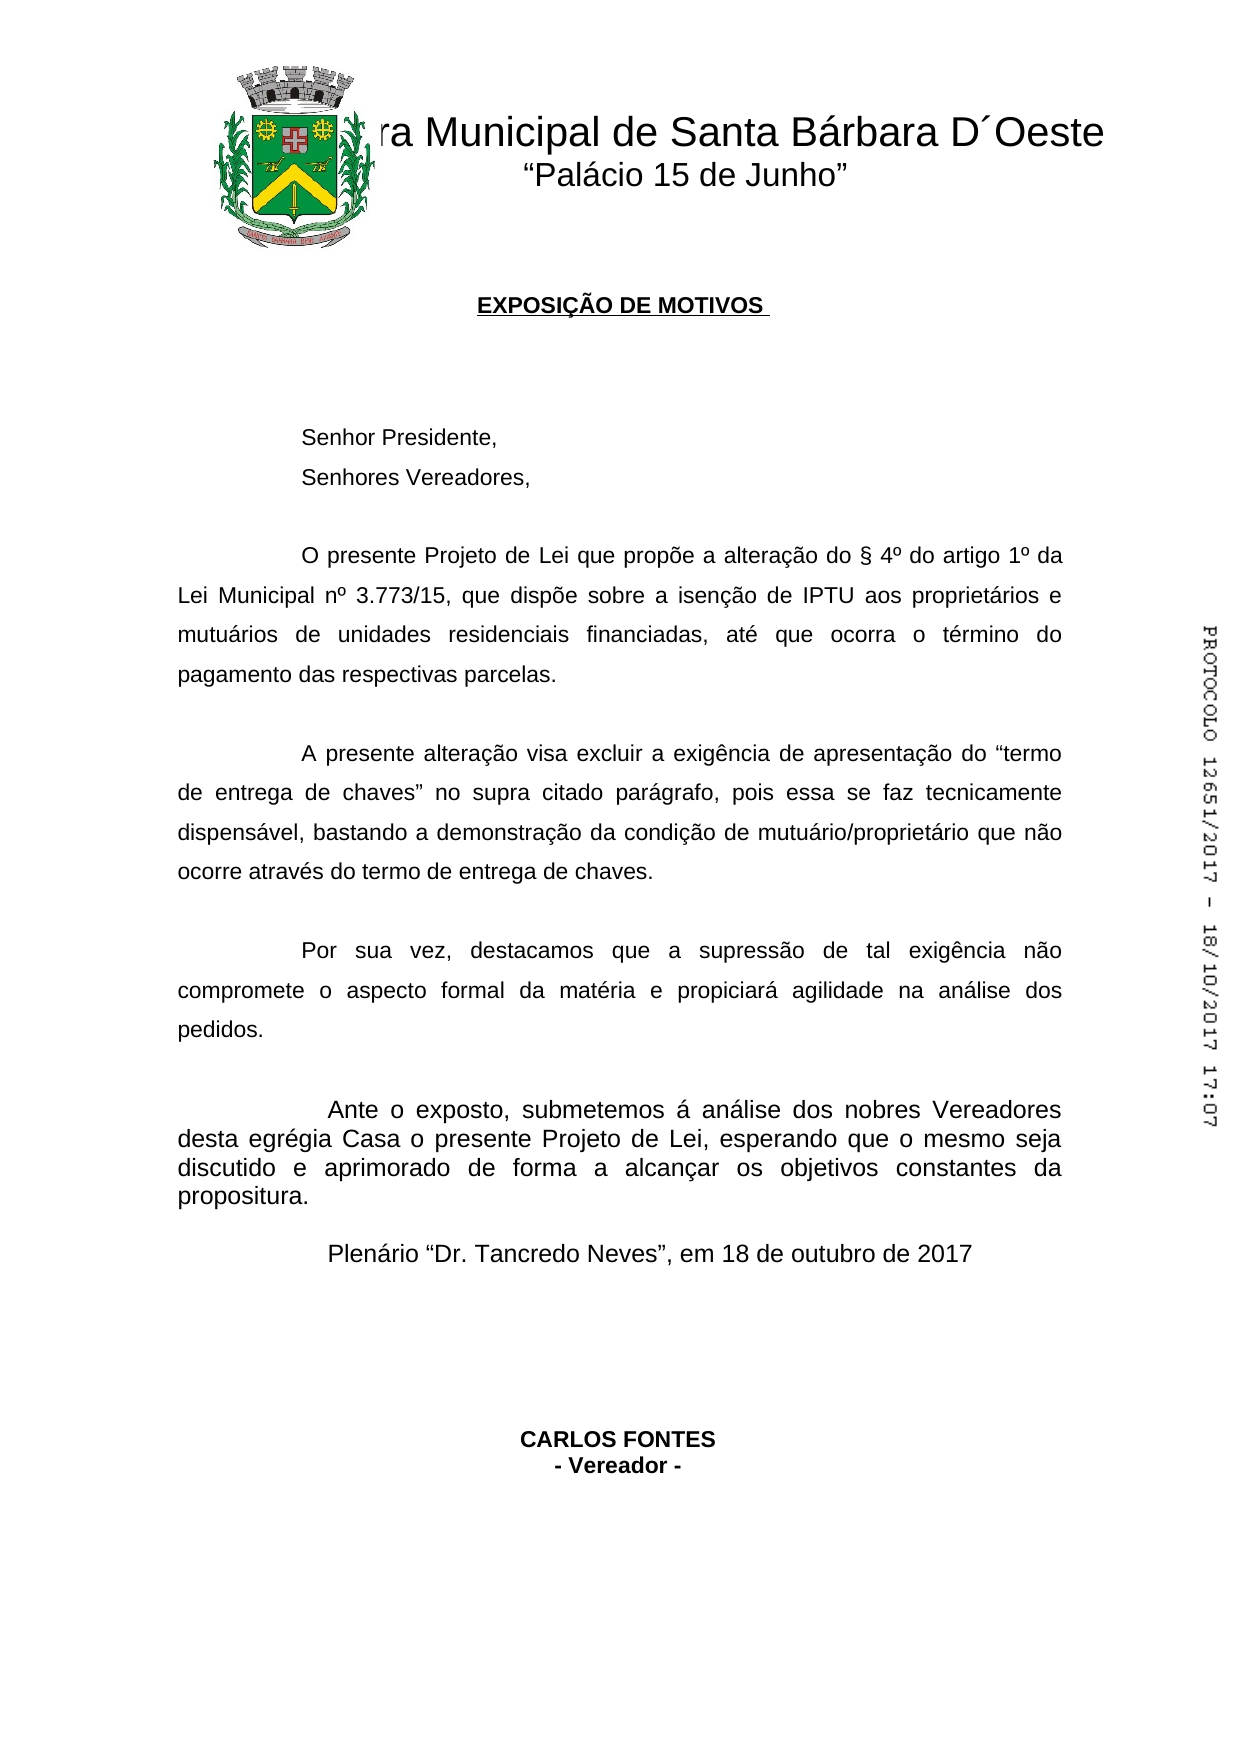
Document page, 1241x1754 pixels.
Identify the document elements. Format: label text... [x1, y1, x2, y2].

text - Vereador - [177, 1452, 1058, 1478]
text A presente alteração visa excluir a exigência de apresentação do “termo de entrega de chaves” no supra citado parágrafo, pois essa se faz tecnicamente dispensável, bastando a demonstração da condição de mutuário/proprietário que não ocorre através do termo de entrega de chaves. [177, 740, 1063, 884]
text Senhor Presidente, [177, 424, 1063, 450]
text Plenário “Dr. Tancredo Neves”, em 18 de outubro de 2017 [177, 1239, 1063, 1268]
text O presente Projeto de Lei que propõe a alteração do § 4º do artigo 1º da Lei Municipal nº 3.773/15, que dispõe sobre a isenção de IPTU aos proprietários e mutuários de unidades residenciais financiadas, até que ocorra o término do pagamento das respectivas parcelas. [177, 542, 1063, 687]
text Senhores Vereadores, [177, 463, 1063, 490]
text EXPOSIÇÃO DE MOTIVOS [177, 292, 1063, 318]
picture [1177, 623, 1241, 1131]
text Ante o exposto, submetemos á análise dos nobres Vereadores desta egrégia Casa o presente Projeto de Lei, esperando que o mesmo seja discutido e aprimorado de forma a alcançar os objetivos constantes da propositura. [177, 1095, 1063, 1210]
text Por sua vez, destacamos que a supressão de tal exigência não compromete o aspecto formal da matéria e propiciará agilidade na análise dos pedidos. [177, 937, 1063, 1042]
text CARLOS FONTES [177, 1426, 1058, 1452]
picture [213, 66, 382, 255]
